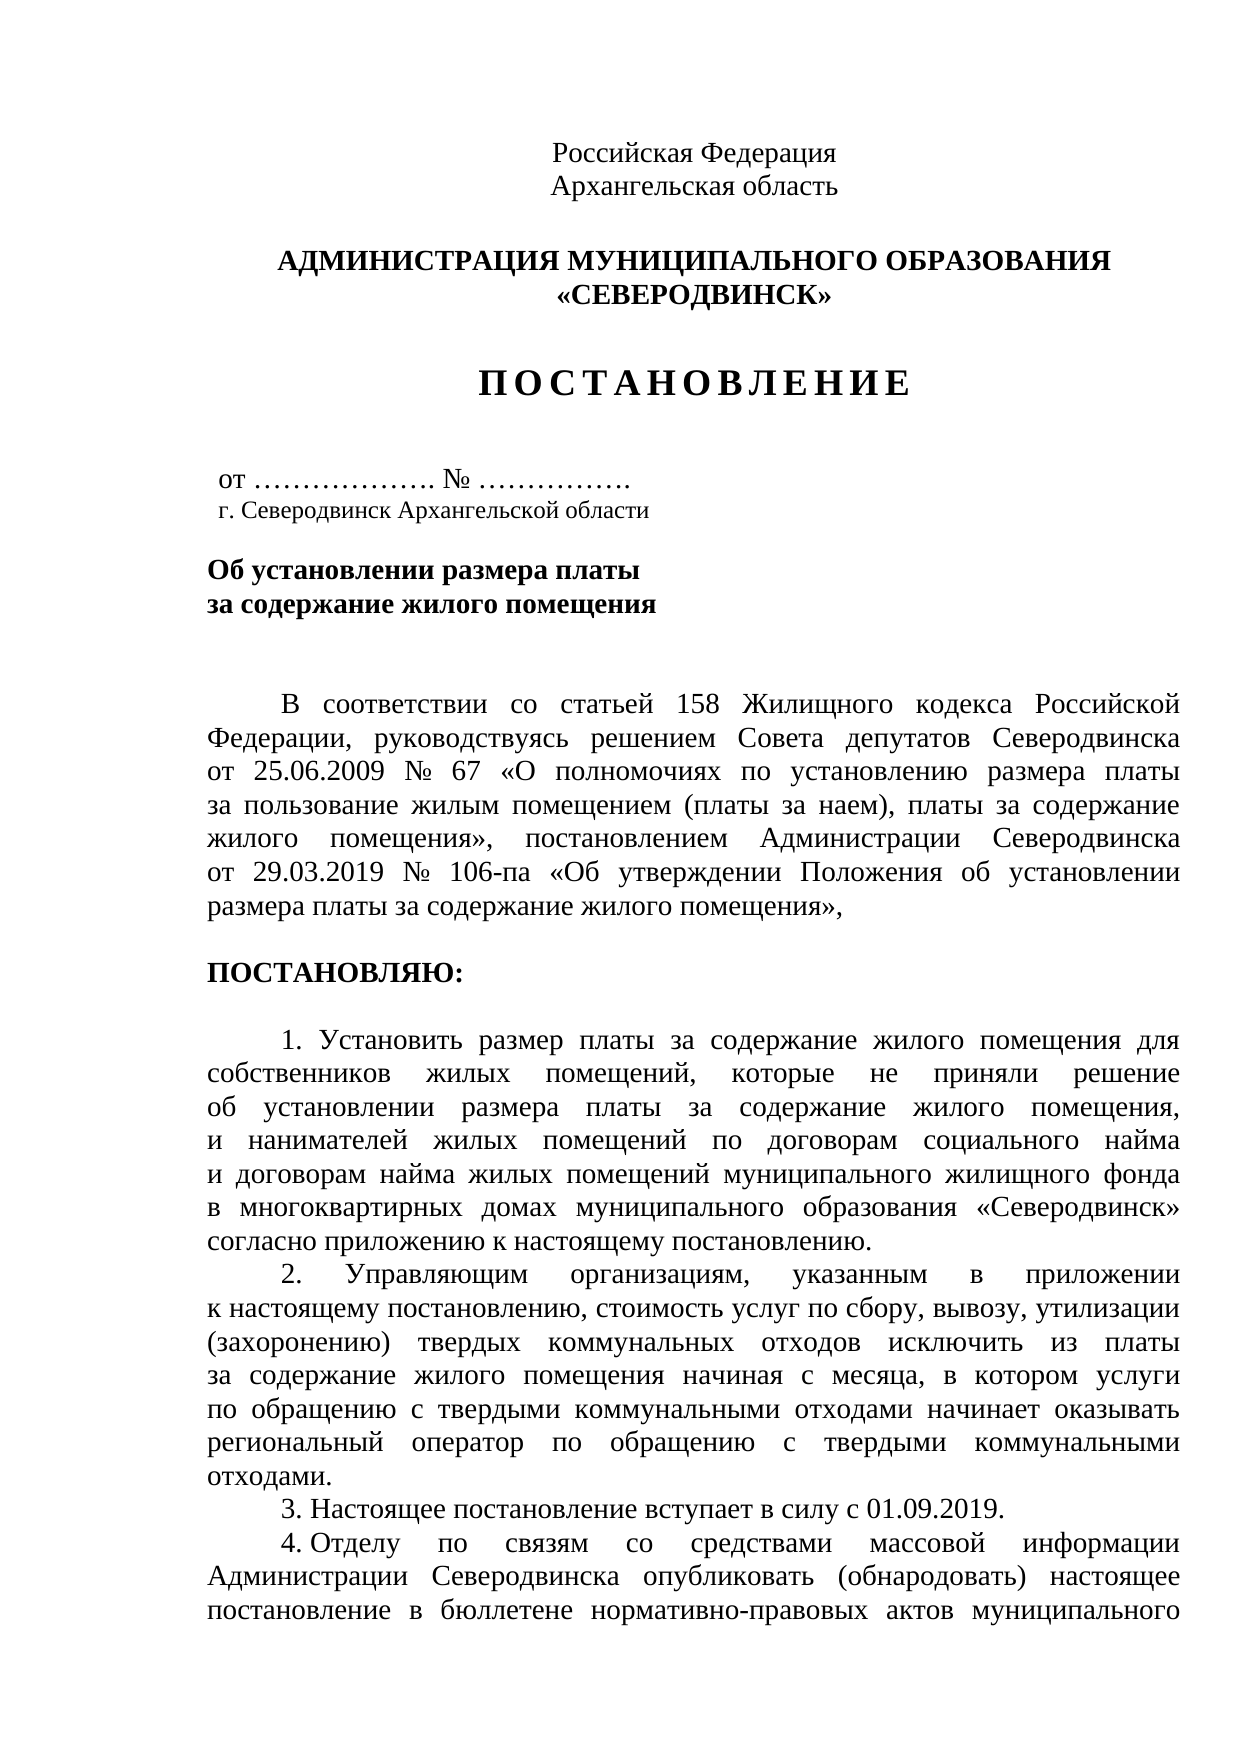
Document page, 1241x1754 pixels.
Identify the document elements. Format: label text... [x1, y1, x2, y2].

table_cell АДМИНИСТРАЦИЯ муниципального образования «северодвинск» ПОСТАНОВЛЕНИЕ [207, 219, 1181, 432]
text 2. Управляющим организациям, указанным в приложении к настоящему постановлению, стоимость услуг по сбору, вывозу, утилизации (захоронению) твердых коммунальных отходов исключить из платы за содержание жилого помещения начиная с месяца, в котором услуги по обращению с твердыми коммунальными отходами начинает оказывать региональный оператор по обращению с твердыми коммунальными отходами. [207, 1257, 1181, 1491]
text ПОСТАНОВЛЯЮ: [207, 955, 1181, 988]
text 1. Установить размер платы за содержание жилого помещения для собственников жилых помещений, которые не приняли решение об установлении размера платы за содержание жилого помещения, и нанимателей жилых помещений по договорам социального найма и договорам найма жилых помещений муниципального жилищного фонда в многоквартирных домах муниципального образования «Северодвинск» согласно приложению к настоящему постановлению. [207, 1022, 1181, 1257]
text Об установлении размера платы [207, 552, 1181, 586]
table_header от ………………. № ……………. г. Северодвинск Архангельской области [207, 461, 709, 552]
text за содержание жилого помещения [207, 586, 1181, 619]
text В соответствии со статьей 158 Жилищного кодекса Российской Федерации, руководствуясь решением Совета депутатов Северодвинска от 25.06.2009 № 67 «О полномочиях по установлению размера платы за пользование жилым помещением (платы за наем), платы за содержание жилого помещения», постановлением Администрации Северодвинска от 29.03.2019 № 106-па «Об утверждении Положения об установлении размера платы за содержание жилого помещения», [207, 686, 1181, 921]
text 3. Настоящее постановление вступает в силу с 01.09.2019. [207, 1491, 1181, 1525]
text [207, 1525, 1181, 1626]
table_header Российская Федерация Архангельская область [207, 118, 1181, 218]
